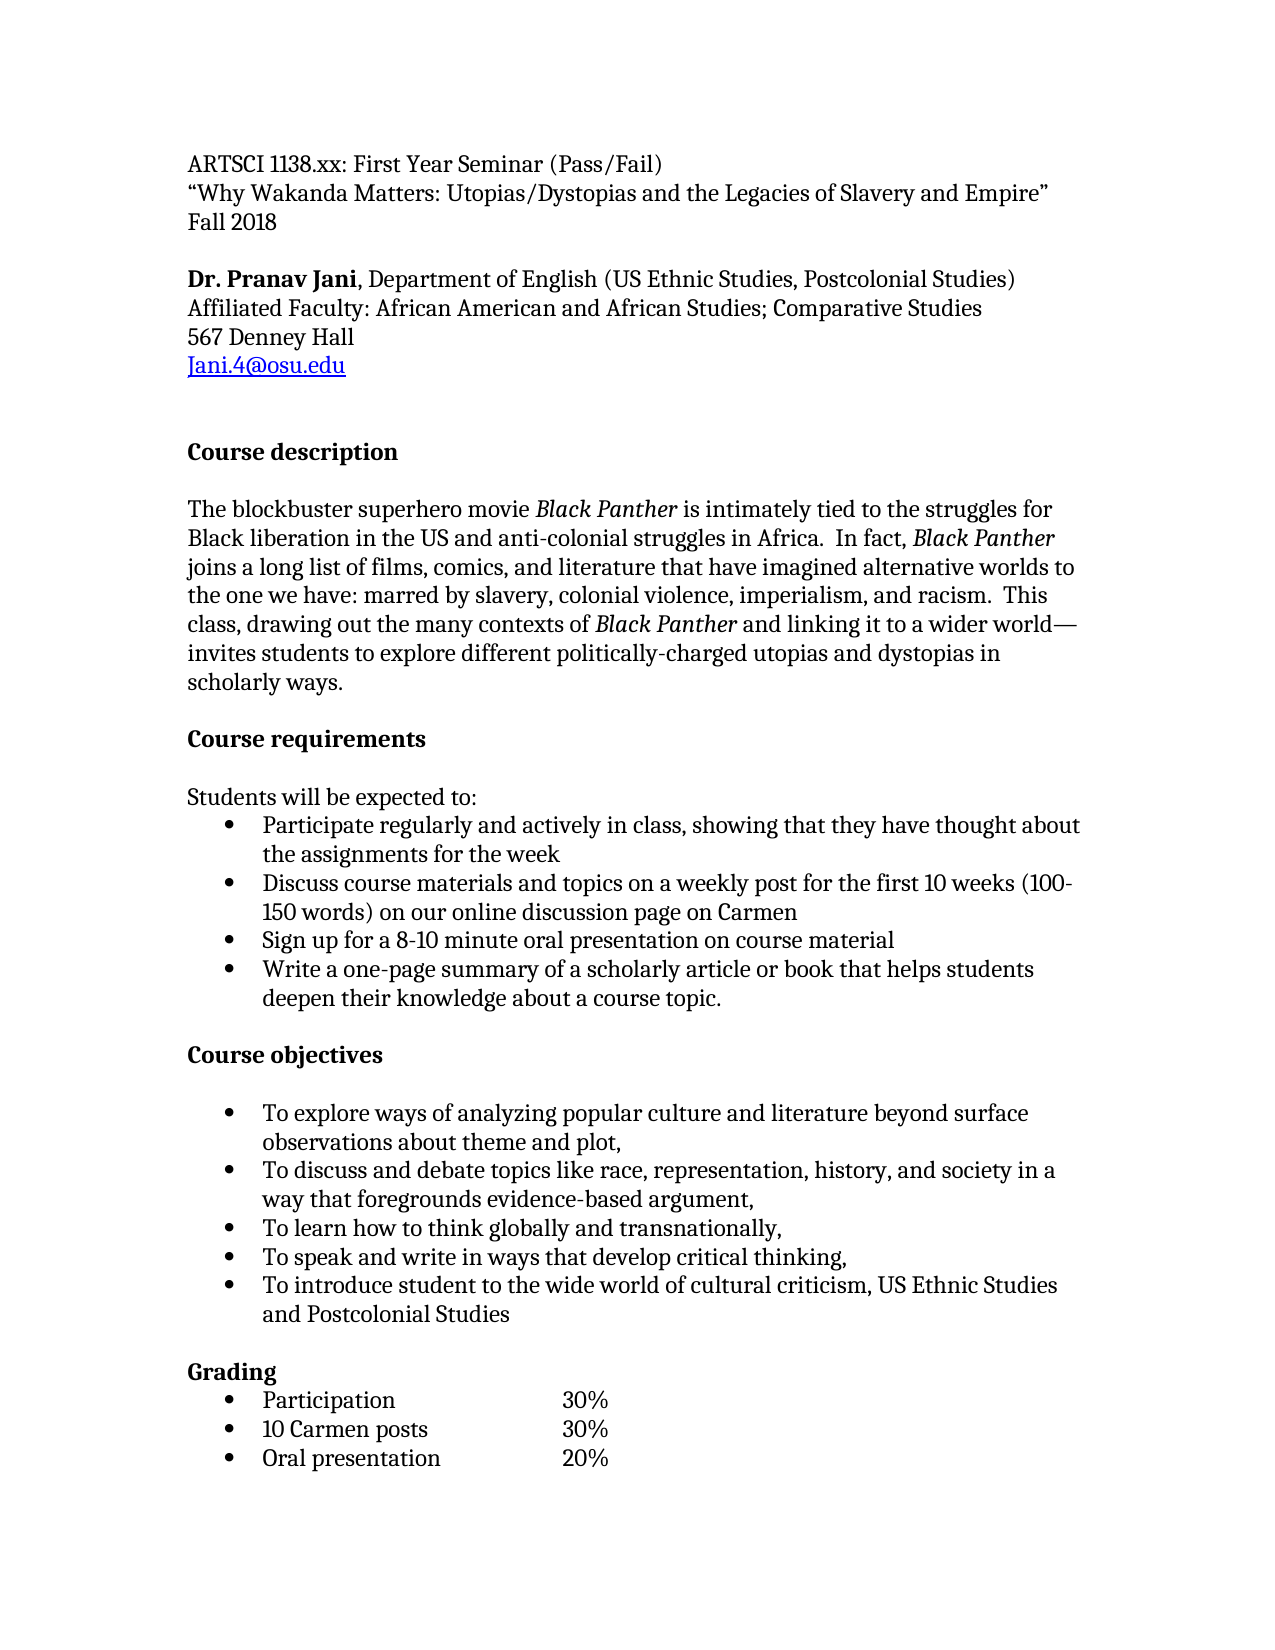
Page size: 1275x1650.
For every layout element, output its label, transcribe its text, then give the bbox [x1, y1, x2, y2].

text 567 Denney Hall [187, 322, 1087, 351]
list Oral presentation 20% [225, 1444, 1087, 1472]
text Grading [187, 1357, 1087, 1386]
text Affiliated Faculty: African American and African Studies; Comparative Studies [187, 294, 1087, 322]
list 10 Carmen posts 30% [225, 1415, 1087, 1444]
list Participate regularly and actively in class, showing that they have thought about the assignments for the week [225, 811, 1087, 869]
list To speak and write in ways that develop critical thinking, [225, 1242, 1087, 1271]
text Jani.4@osu.edu [187, 351, 1087, 380]
text “Why Wakanda Matters: Utopias/Dystopias and the Legacies of Slavery and Empire” [187, 179, 1087, 207]
list Sign up for a 8-10 minute oral presentation on course material [225, 926, 1087, 955]
text The blockbuster superhero movie Black Panther is intimately tied to the struggles for Black liberation in the US and anti-colonial struggles in Africa. In fact, Black Panther joins a long list of films, comics, and literature that have imagined alternative worlds to the one we have: marred by slavery, colonial violence, imperialism, and racism. This class, drawing out the many contexts of Black Panther and linking it to a wider world—invites students to explore different politically-charged utopias and dystopias in scholarly ways. [187, 495, 1087, 696]
text Students will be expected to: [187, 782, 1087, 811]
list To introduce student to the wide world of cultural criticism, US Ethnic Studies and Postcolonial Studies [225, 1271, 1087, 1329]
text ARTSCI 1138.xx: First Year Seminar (Pass/Fail) [187, 150, 1087, 179]
list Write a one-page summary of a scholarly article or book that helps students deepen their knowledge about a course topic. [225, 955, 1087, 1012]
list To discuss and debate topics like race, representation, history, and society in a way that foregrounds evidence-based argument, [225, 1156, 1087, 1214]
text Course requirements [187, 725, 1087, 754]
list Participation 30% [225, 1386, 1087, 1415]
text Course objectives [187, 1041, 1087, 1070]
text Course description [187, 437, 1087, 466]
list To explore ways of analyzing popular culture and literature beyond surface observations about theme and plot, [225, 1099, 1087, 1156]
text Dr. Pranav Jani, Department of English (US Ethnic Studies, Postcolonial Studies) [187, 265, 1087, 294]
text Fall 2018 [187, 207, 1087, 236]
list To learn how to think globally and transnationally, [225, 1214, 1087, 1242]
list Discuss course materials and topics on a weekly post for the first 10 weeks (100-150 words) on our online discussion page on Carmen [225, 869, 1087, 926]
